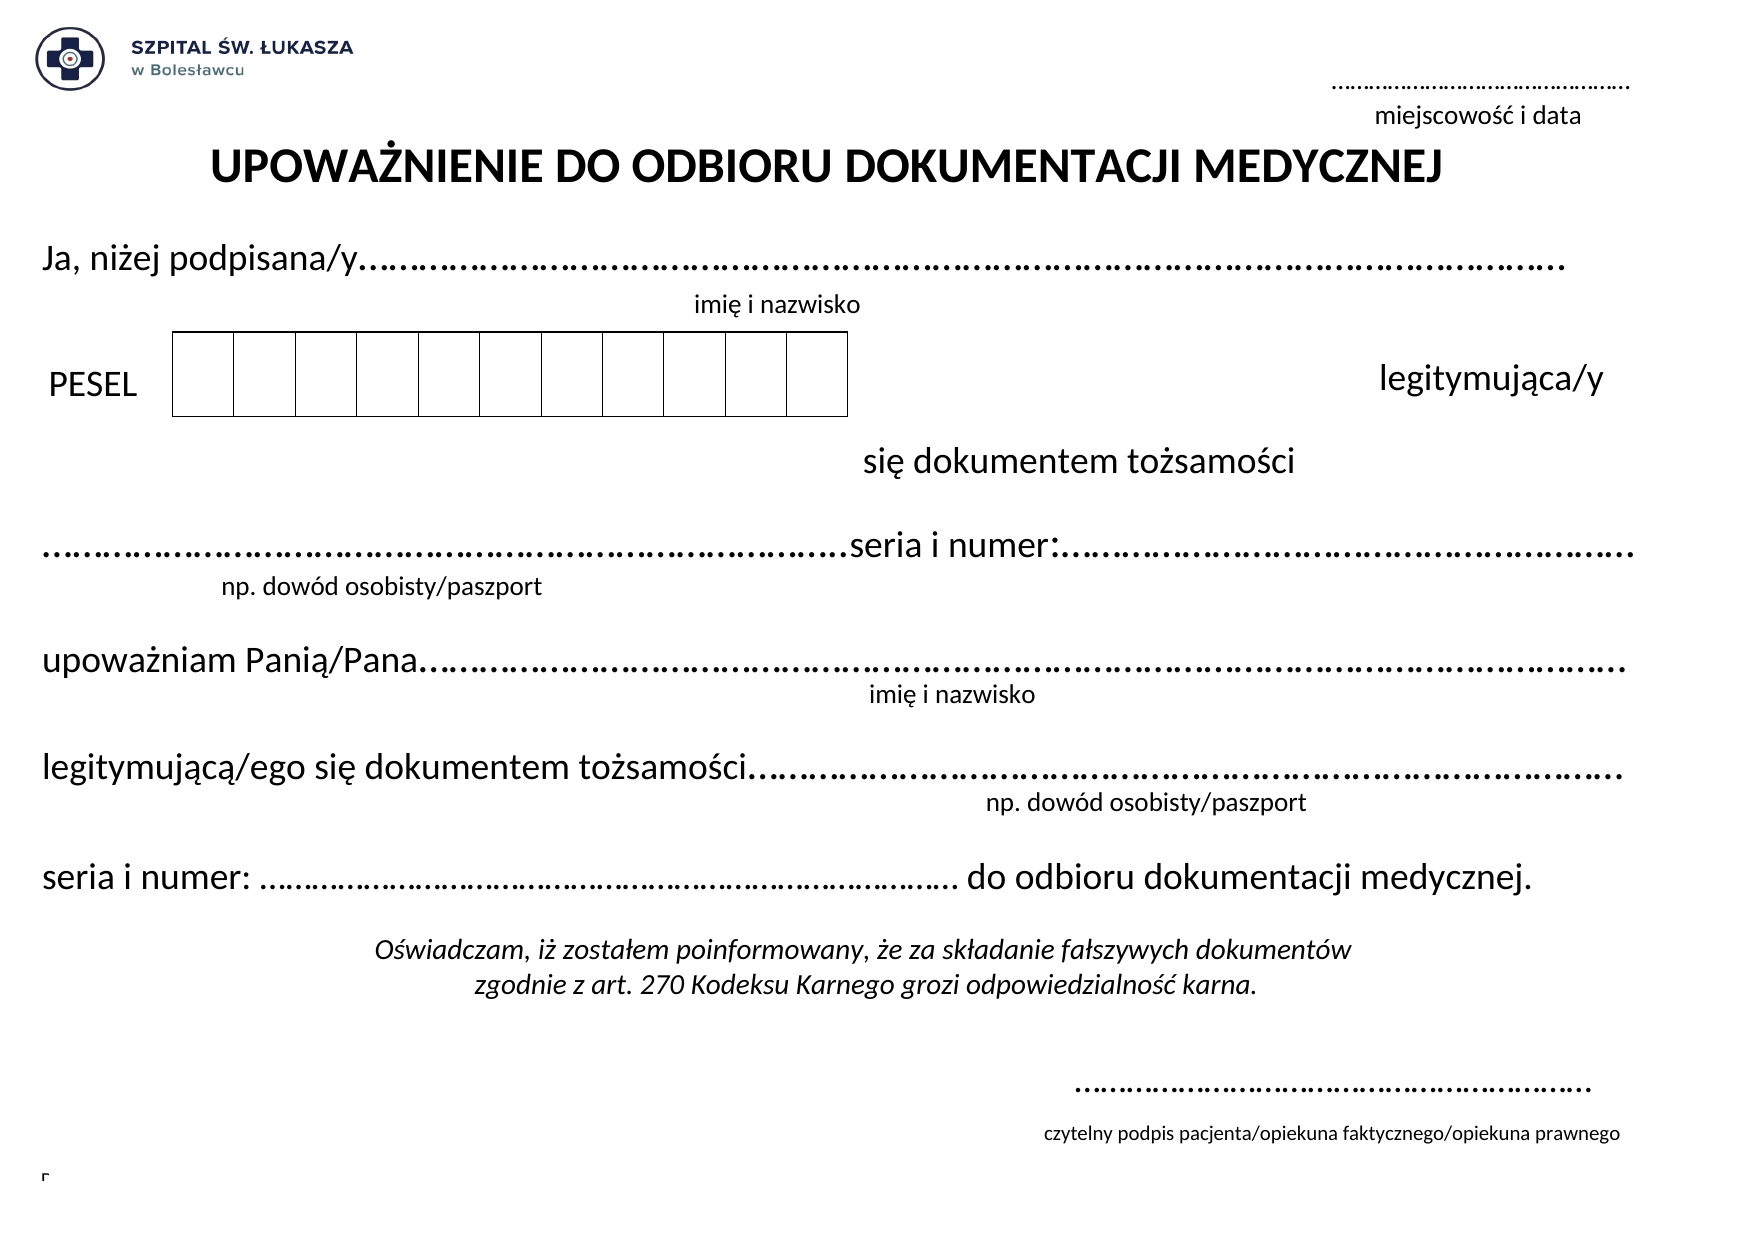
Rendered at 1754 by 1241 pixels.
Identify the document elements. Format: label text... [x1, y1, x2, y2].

text czytelny podpis pacjenta/opiekuna faktycznego/opiekuna prawnego [1044, 1103, 1644, 1149]
text Ja, niżej podpisana/y………………………………………………………………………………………………………… [42, 235, 1644, 279]
text ………………………………………… [1331, 68, 1644, 95]
text miejscowość i data [1331, 103, 1644, 130]
table_header [357, 333, 418, 416]
table_header [726, 333, 786, 416]
text UPOWAŻNIENIE DO ODBIORU DOKUMENTACJI MEDYCZNEJ [42, 137, 1611, 194]
text ……………………………………………………………………..seria i numer:………………………………………………… [42, 491, 1644, 574]
text …………………………………………………… [1001, 1057, 1644, 1101]
table_header [419, 333, 479, 416]
text imię i nazwisko [694, 279, 1644, 323]
table_header [296, 333, 356, 416]
text imię i nazwisko [869, 681, 1644, 708]
table_header [603, 333, 663, 416]
text legitymującą/ego się dokumentem tożsamości…………………………………………………………………………… [42, 744, 1644, 788]
picture [27, 8, 370, 108]
text np. dowód osobisty/paszport [986, 790, 1644, 817]
table_header [173, 333, 233, 416]
table_header [234, 333, 295, 416]
text zgodnie z art. 270 Kodeksu Karnego grozi odpowiedzialność karna. [79, 966, 1647, 1002]
table_header [787, 333, 847, 416]
text upoważniam Panią/Pana………………………………………………………………………………………………………… [42, 637, 1644, 681]
table_header [542, 333, 602, 416]
text np. dowód osobisty/paszport [221, 574, 1644, 601]
table_header [664, 333, 725, 416]
text Oświadczam, iż zostałem poinformowany, że za składanie fałszywych dokumentów [79, 931, 1647, 966]
text seria i numer: ……………………………………………………………………… do odbioru dokumentacji medycznej. [42, 854, 1644, 898]
text legitymująca/y się dokumentem tożsamości [42, 323, 1644, 491]
table_header [480, 333, 541, 416]
